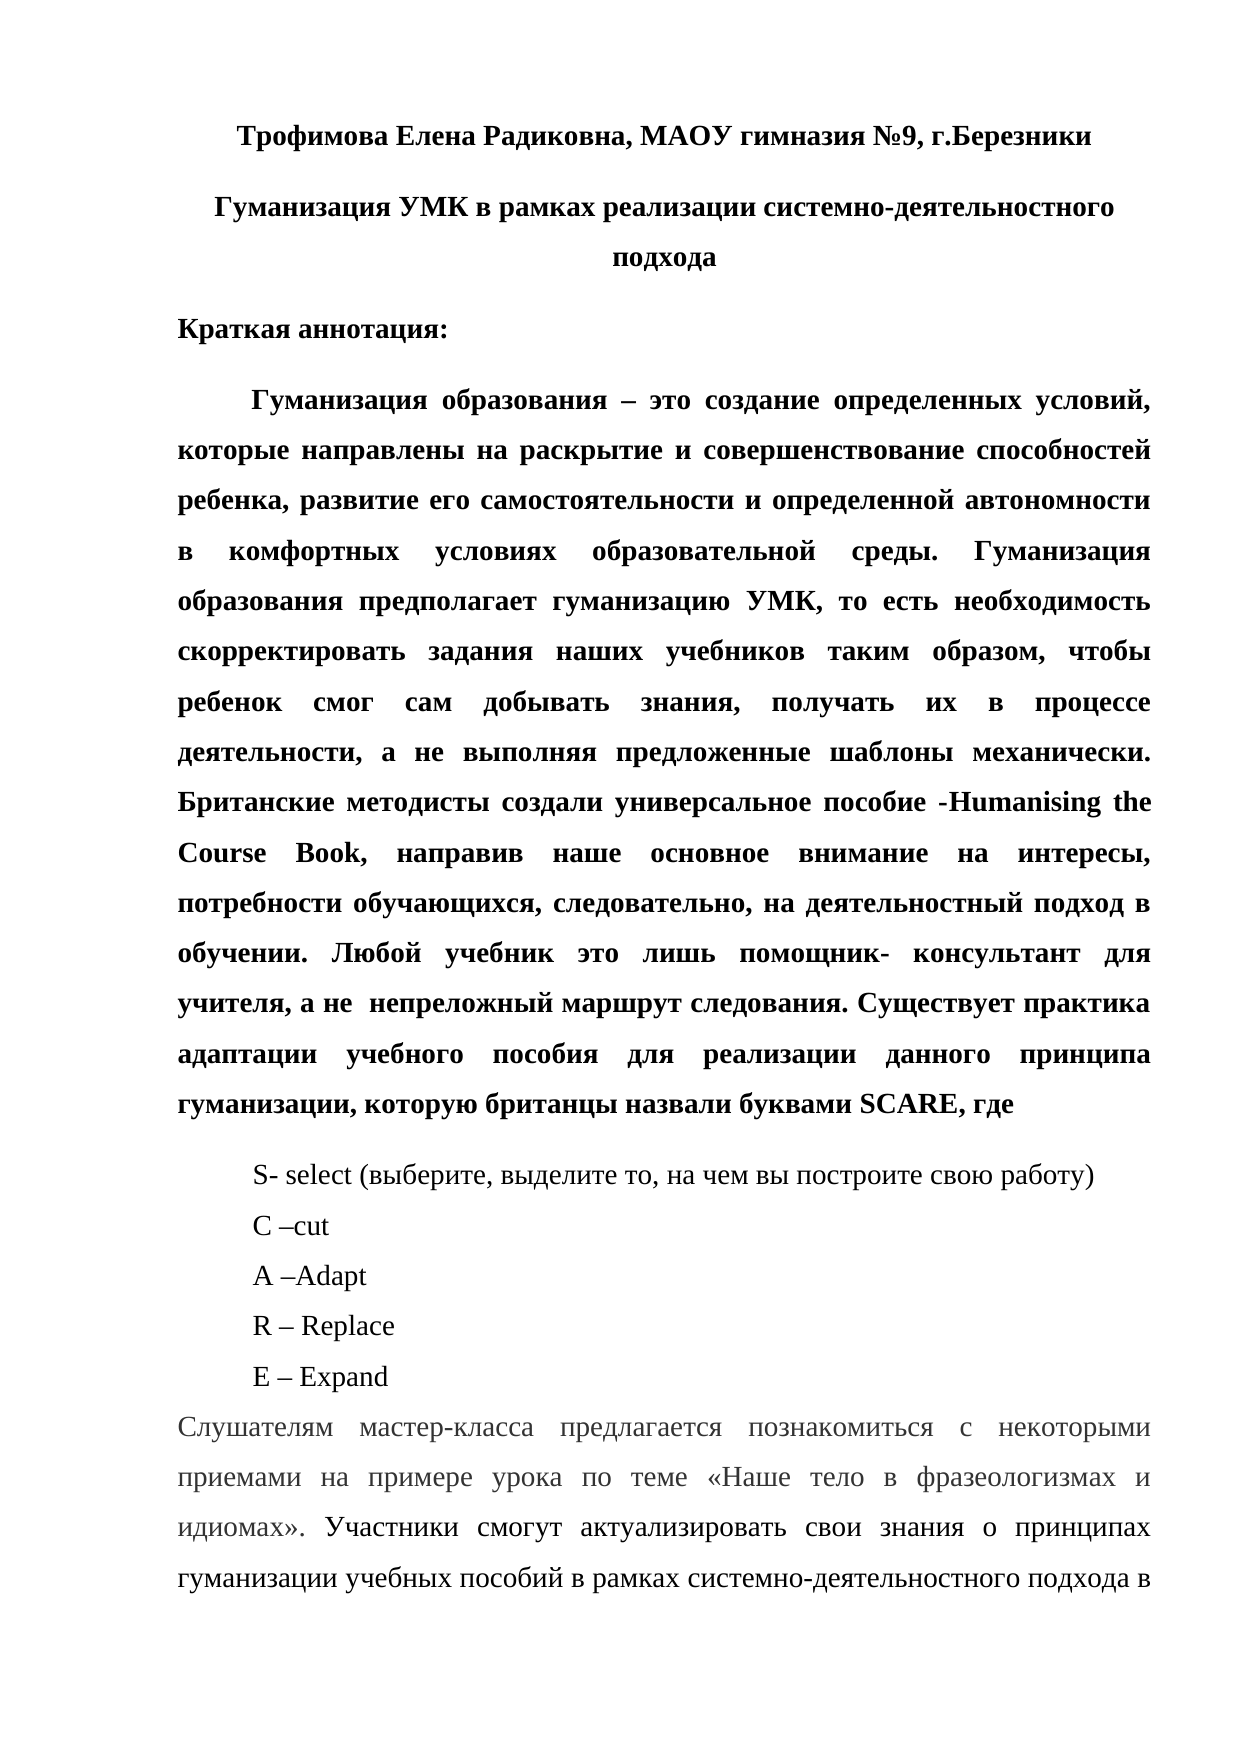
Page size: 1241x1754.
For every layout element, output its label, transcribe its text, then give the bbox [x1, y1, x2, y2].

text Краткая аннотация: [177, 311, 1152, 344]
text A –Adapt [252, 1258, 1152, 1292]
text C –cut [252, 1208, 1152, 1241]
text Трофимова Елена Радиковна, МАОУ гимназия №9, г.Березники [177, 118, 1152, 152]
list R – Replace [252, 1308, 1152, 1342]
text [177, 1409, 1152, 1593]
text E – Expand [252, 1359, 1152, 1392]
text S- select (выберите, выделите то, на чем вы построите свою работу) [252, 1157, 1152, 1191]
text Гуманизация УМК в рамках реализации системно-деятельностного подхода [177, 189, 1152, 273]
text Гуманизация образования – это создание определенных условий, которые направлены на раскрытие и совершенствование способностей ребенка, развитие его самостоятельности и определенной автономности в комфортных условиях образовательной среды. Гуманизация образования предполагает гуманизацию УМК, то есть необходимость скорректировать задания наших учебников таким образом, чтобы ребенок смог сам добывать знания, получать их в процессе деятельности, а не выполняя предложенные шаблоны механически. Британские методисты создали универсальное пособие -Humanising the Course Book, направив наше основное внимание на интересы, потребности обучающихся, следовательно, на деятельностный подход в обучении. Любой учебник это лишь помощник- консультант для учителя, а не непреложный маршрут следования. Существует практика адаптации учебного пособия для реализации данного принципа гуманизации, которую британцы назвали буквами SCARE, где [177, 382, 1152, 1120]
